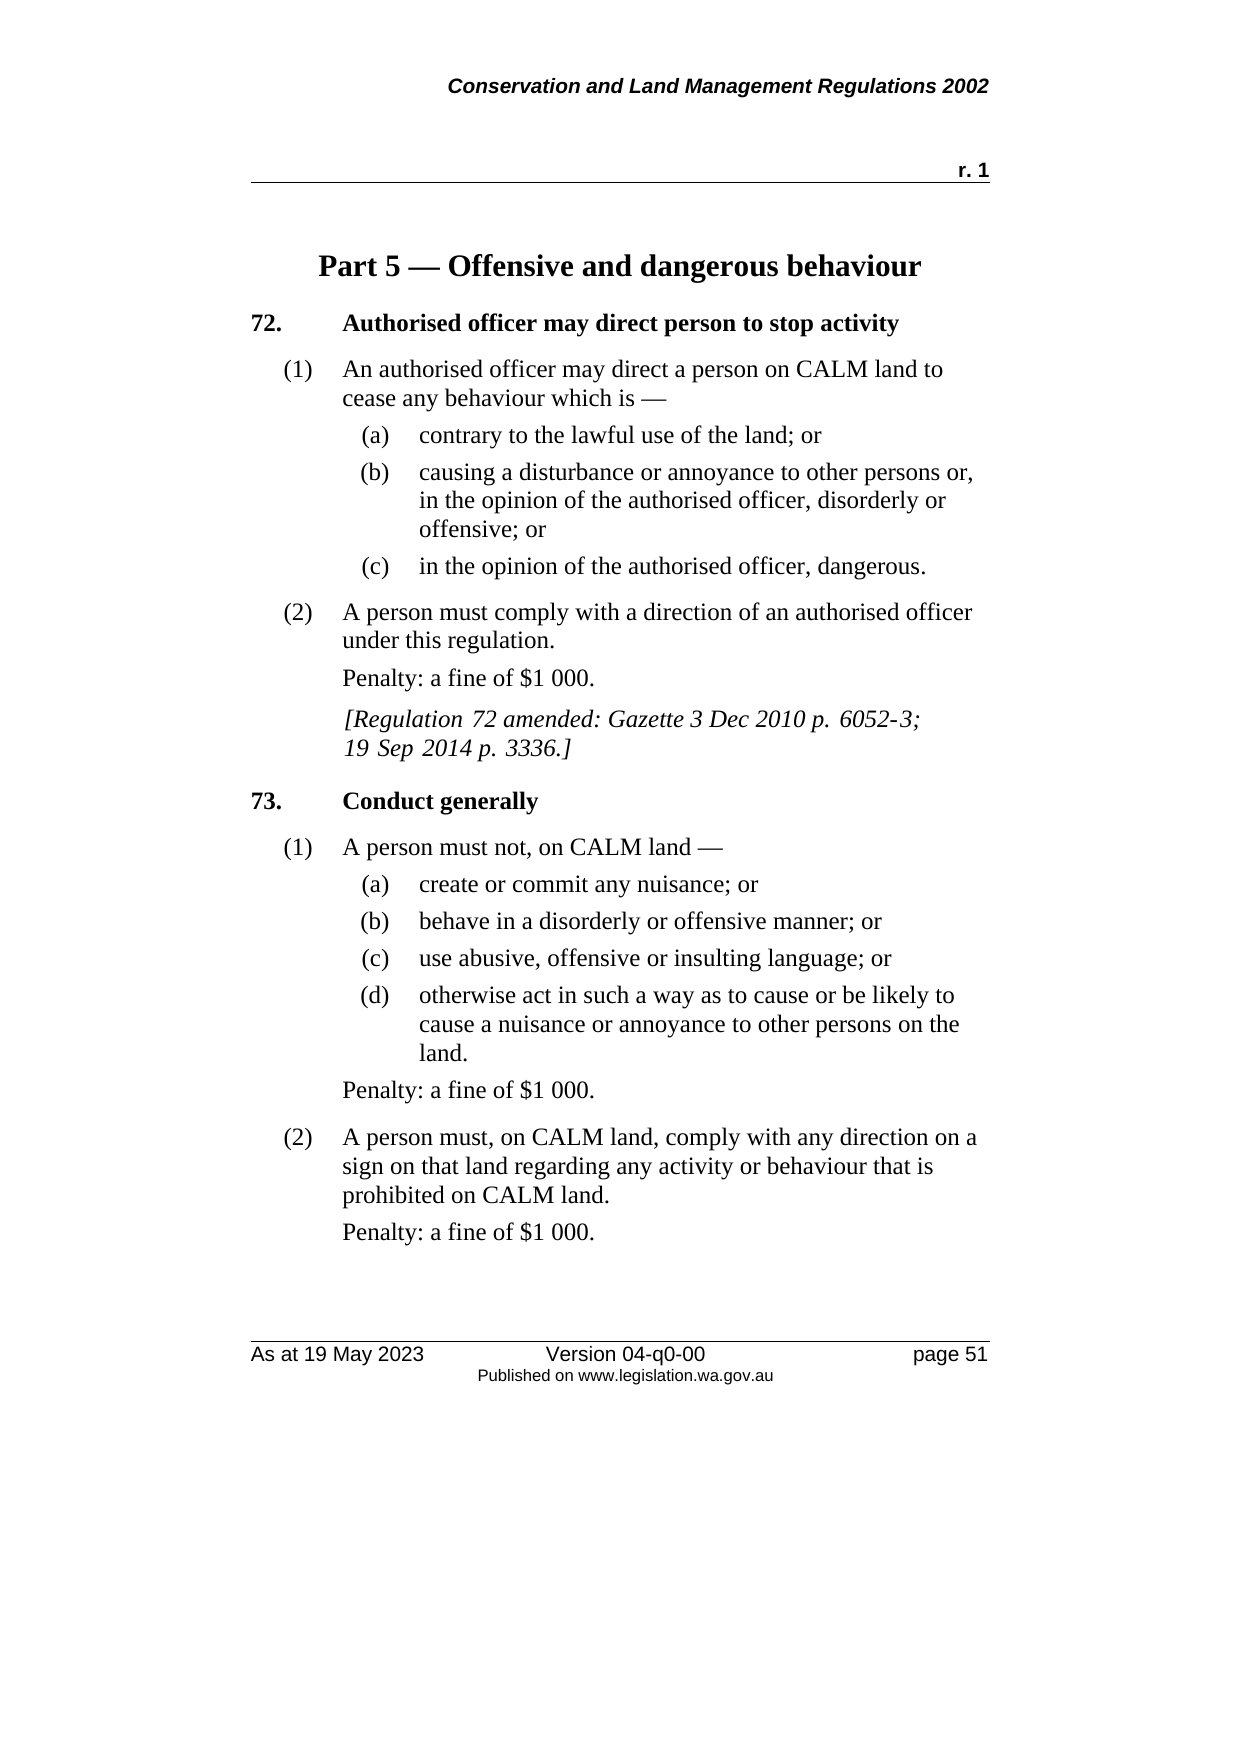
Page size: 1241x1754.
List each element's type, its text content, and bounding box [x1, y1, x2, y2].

text (b) behave in a disorderly or offensive manner; or [251, 906, 990, 935]
text Penalty: a fine of $1 000. [251, 1075, 990, 1103]
text (a) contrary to the lawful use of the land; or [251, 420, 990, 448]
text (d) otherwise act in such a way as to cause or be likely to cause a nuisance or annoyance to other persons on the land. [251, 980, 990, 1066]
text Penalty: a fine of $1 000. [251, 1217, 990, 1246]
text (c) in the opinion of the authorised officer, dangerous. [251, 551, 990, 580]
text Penalty: a fine of $1 000. [251, 663, 990, 691]
text (b) causing a disturbance or annoyance to other persons or, in the opinion of the authorised officer, disorderly or offensive; or [251, 457, 990, 543]
subtitle Part 5 — Offensive and dangerous behaviour [251, 247, 990, 283]
text (1) A person must not, on CALM land — [251, 832, 990, 861]
text (2) A person must comply with a direction of an authorised officer under this regulation. [251, 597, 990, 654]
text [Regulation 72 amended: Gazette 3 Dec 2010 p. 6052-3; 19 Sep 2014 p. 3336.] [251, 704, 990, 761]
subtitle 73. Conduct generally [251, 786, 990, 815]
text (1) An authorised officer may direct a person on CALM land to cease any behaviour which is — [251, 354, 990, 411]
subtitle 72. Authorised officer may direct person to stop activity [251, 308, 990, 337]
text (2) A person must, on CALM land, comply with any direction on a sign on that land regarding any activity or behaviour that is prohibited on CALM land. [251, 1122, 990, 1208]
text (a) create or commit any nuisance; or [251, 869, 990, 898]
text (c) use abusive, offensive or insulting language; or [251, 943, 990, 972]
